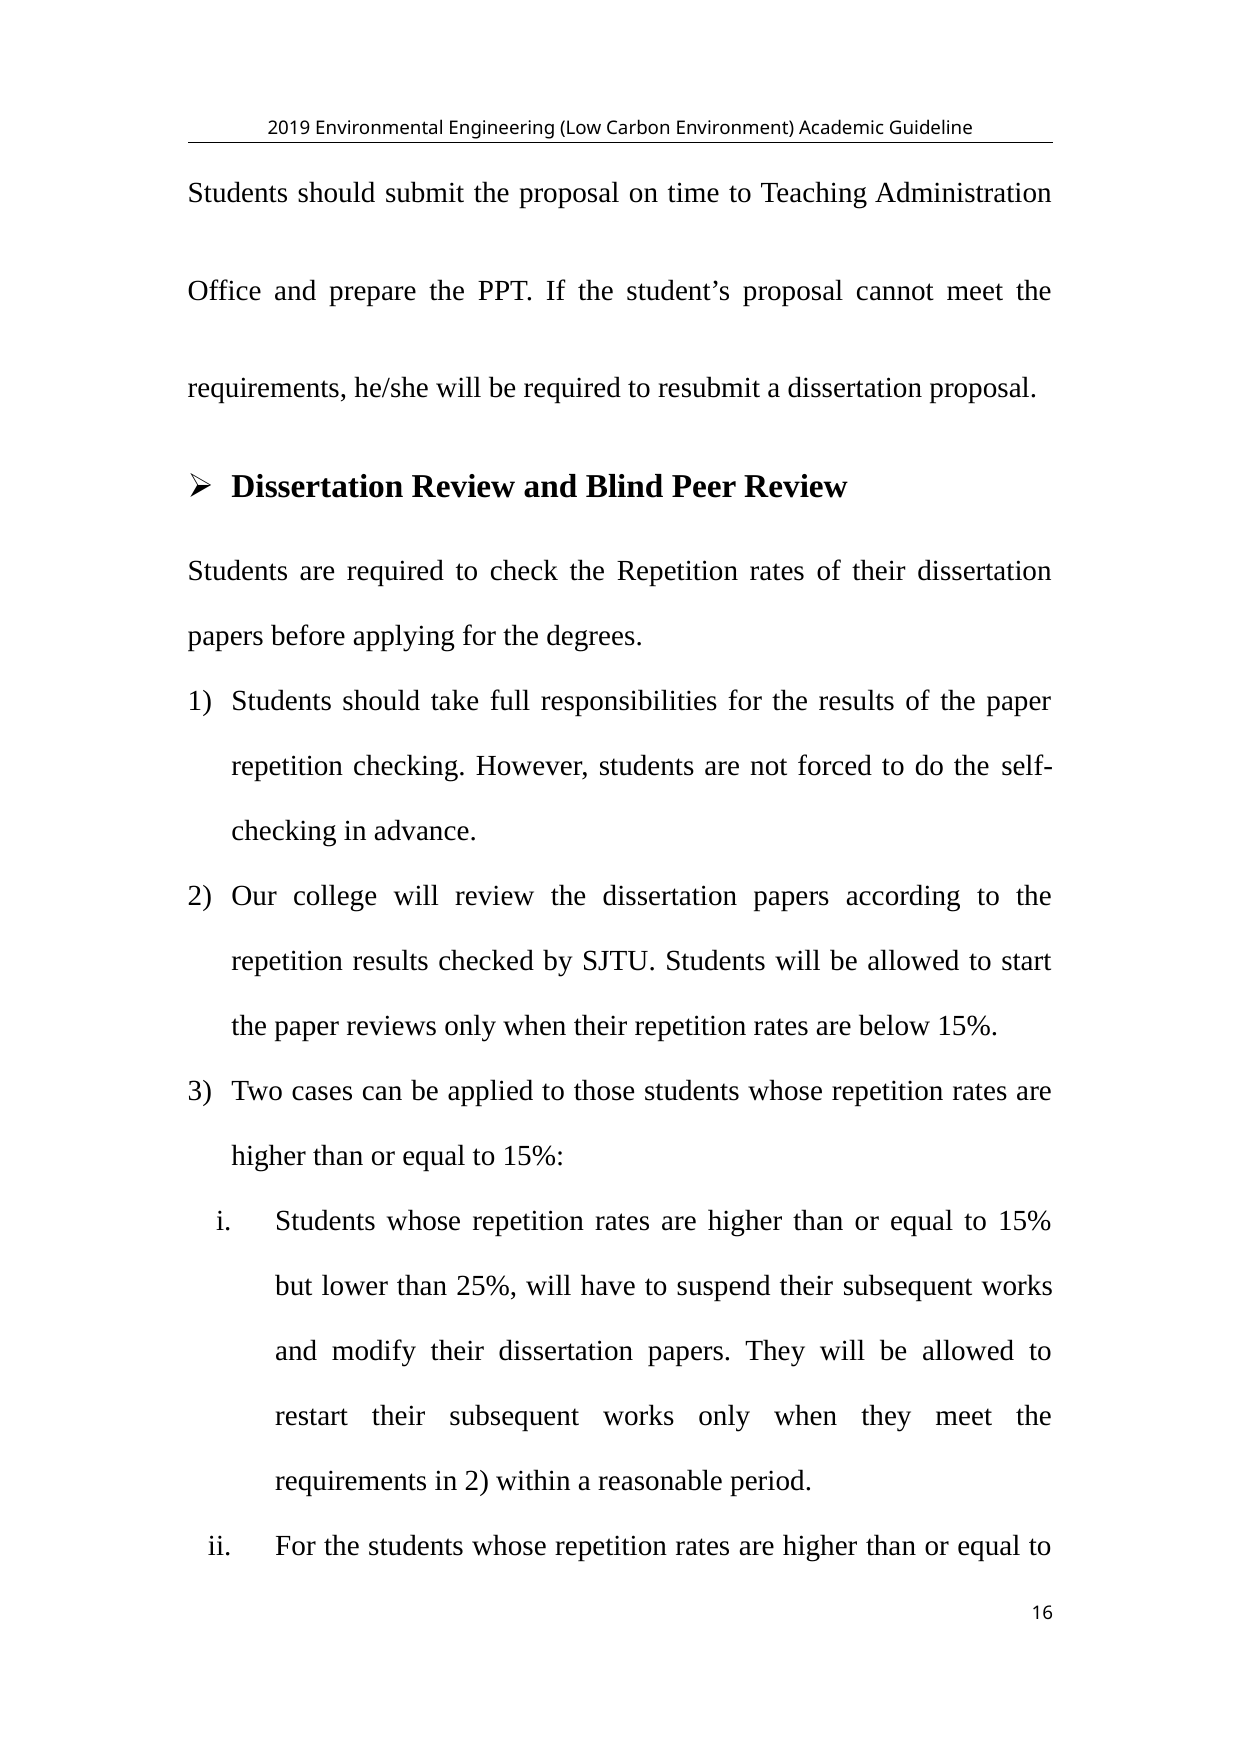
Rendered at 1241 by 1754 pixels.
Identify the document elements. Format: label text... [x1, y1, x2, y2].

list Students should take full responsibilities for the results of the paper repetition checking. However, students are not forced to do the self-checking in advance. [187, 667, 1053, 862]
text Students are required to check the Repetition rates of their dissertation papers before applying for the degrees. [187, 537, 1053, 667]
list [231, 1512, 1053, 1577]
list Dissertation Review and Blind Peer Review [187, 453, 1053, 518]
text Students should submit the proposal on time to Teaching Administration Office and prepare the PPT. If the student’s proposal cannot meet the requirements, he/she will be required to resubmit a dissertation proposal. [187, 160, 1053, 420]
list Two cases can be applied to those students whose repetition rates are higher than or equal to 15%: [187, 1057, 1053, 1187]
list Our college will review the dissertation papers according to the repetition results checked by SJTU. Students will be allowed to start the paper reviews only when their repetition rates are below 15%. [187, 862, 1053, 1057]
list Students whose repetition rates are higher than or equal to 15% but lower than 25%, will have to suspend their subsequent works and modify their dissertation papers. They will be allowed to restart their subsequent works only when they meet the requirements in 2) within a reasonable period. [231, 1187, 1053, 1512]
